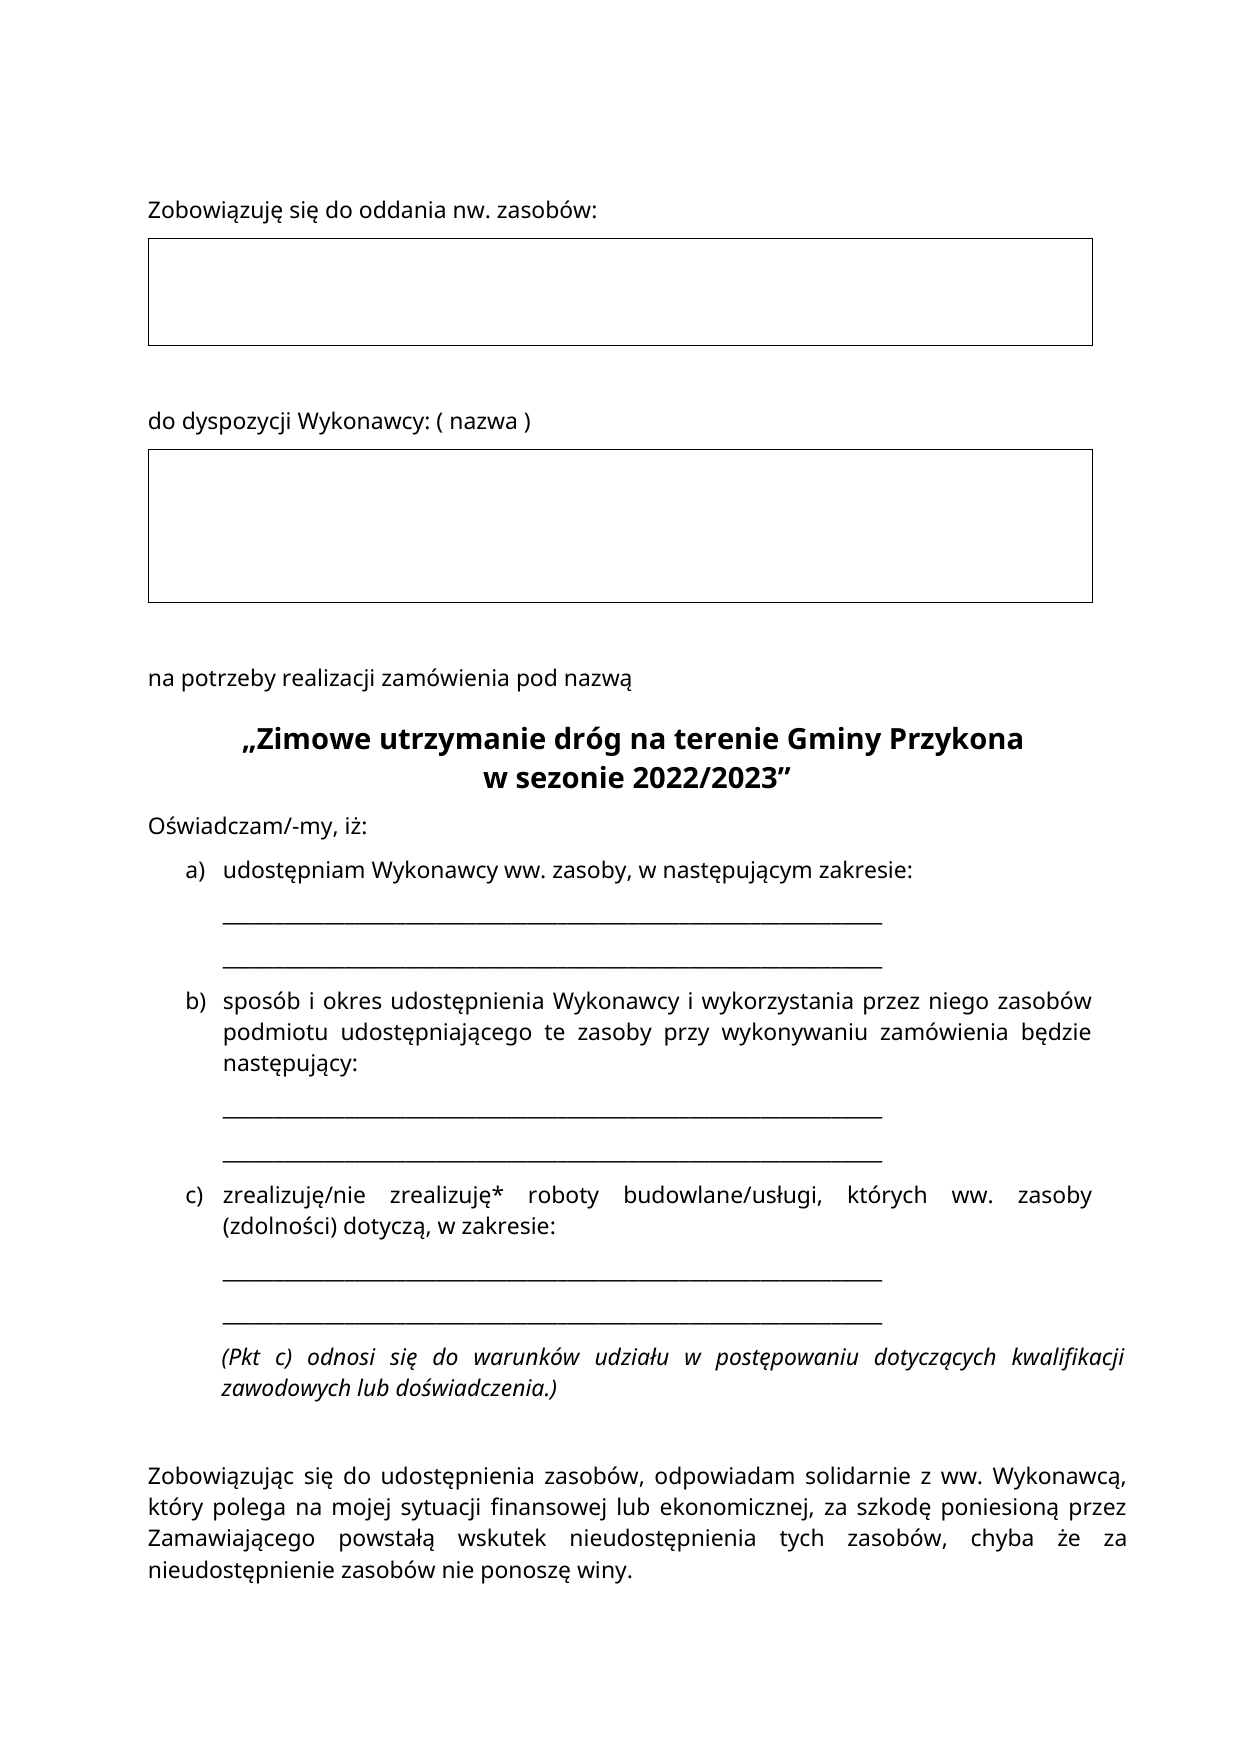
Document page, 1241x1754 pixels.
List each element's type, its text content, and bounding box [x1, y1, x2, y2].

text Zobowiązuję się do oddania nw. zasobów: [148, 194, 1093, 225]
text Oświadczam/-my, iż: [148, 810, 1093, 841]
text _________________________________________________________________ [223, 1091, 1093, 1122]
list udostępniam Wykonawcy ww. zasoby, w następującym zakresie: [185, 854, 1093, 885]
text _________________________________________________________________ [223, 1135, 1093, 1166]
list zrealizuję/nie zrealizuję* roboty budowlane/usługi, których ww. zasoby (zdolności) dotyczą, w zakresie: [185, 1179, 1093, 1241]
text _________________________________________________________________ [223, 897, 1093, 929]
text _________________________________________________________________ [223, 941, 1093, 972]
text (Pkt c) odnosi się do warunków udziału w postępowaniu dotyczących kwalifikacji zawodowych lub doświadczenia.) [221, 1341, 1128, 1404]
table_header [149, 239, 1092, 344]
text _________________________________________________________________ [223, 1254, 1093, 1285]
text do dyspozycji Wykonawcy: ( nazwa ) [148, 405, 1093, 436]
table_header [149, 450, 1092, 602]
text w sezonie 2022/2023” [148, 758, 1119, 797]
text na potrzeby realizacji zamówienia pod nazwą [148, 662, 1119, 693]
list sposób i okres udostępnienia Wykonawcy i wykorzystania przez niego zasobów podmiotu udostępniającego te zasoby przy wykonywaniu zamówienia będzie następujący: [185, 985, 1093, 1079]
text Zobowiązując się do udostępnienia zasobów, odpowiadam solidarnie z ww. Wykonawcą, który polega na mojej sytuacji finansowej lub ekonomicznej, za szkodę poniesioną przez Zamawiającego powstałą wskutek nieudostępnienia tych zasobów, chyba że za nieudostępnienie zasobów nie ponoszę winy. [148, 1460, 1128, 1585]
text „Zimowe utrzymanie dróg na terenie Gminy Przykona [148, 718, 1119, 758]
text _________________________________________________________________ [223, 1297, 1093, 1329]
